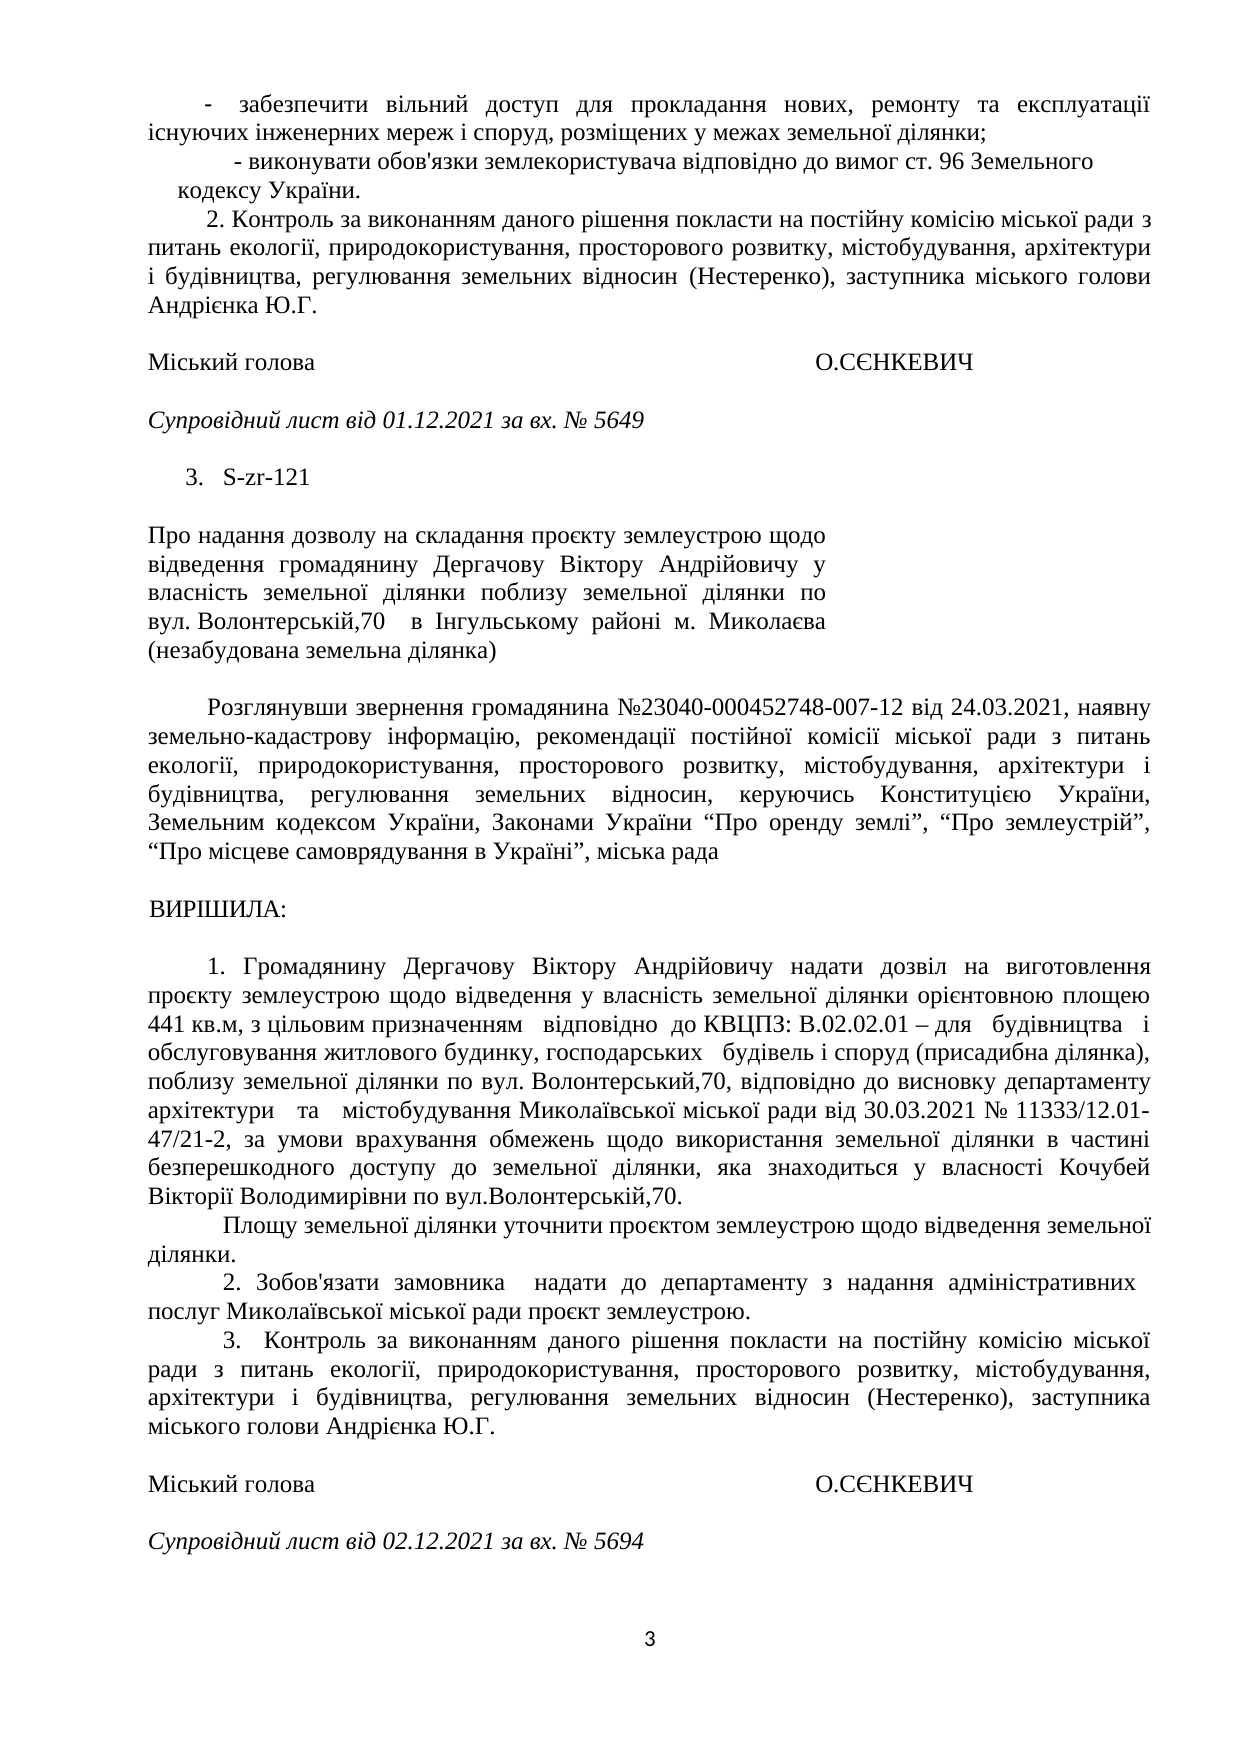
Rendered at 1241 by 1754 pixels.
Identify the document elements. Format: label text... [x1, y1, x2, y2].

text Супровідний лист від 01.12.2021 за вх. № 5649 [148, 405, 1152, 434]
list забезпечити вільний доступ для прокладання нових, ремонту та експлуатації існуючих інженерних мереж і споруд, розміщених у межах земельної ділянки; [148, 89, 1152, 146]
text 3. Контроль за виконанням даного рішення покласти на постійну комісію міської ради з питань екології, природокористування, просторового розвитку, містобудування, архітектури і будівництва, регулювання земельних відносин (Нестеренко), заступника міського голови Андрієнка Ю.Г. [148, 1325, 1152, 1440]
list S-zr-121 [185, 462, 1152, 491]
text 1. Громадянину Дергачову Віктору Андрійовичу надати дозвіл на виготовлення проєкту землеустрою щодо відведення у власність земельної ділянки орієнтовною площею 441 кв.м, з цільовим призначенням відповідно до КВЦПЗ: В.02.02.01 – для будівництва і обслуговування житлового будинку, господарських будівель і споруд (присадибна ділянка), поблизу земельної ділянки по вул. Волонтерський,70, відповідно до висновку департаменту архітектури та містобудування Миколаївської міської ради від 30.03.2021 № 11333/12.01-47/21-2, за умови врахування обмежень щодо використання земельної ділянки в частині безперешкодного доступу до земельної ділянки, яка знаходиться у власності Кочубей Вікторії Володимирівни по вул.Волонтерській,70. [148, 951, 1152, 1210]
text Міський голова О.СЄНКЕВИЧ [148, 1469, 1152, 1497]
text 2. Контроль за виконанням даного рішення покласти на постійну комісію міської ради з питань екології, природокористування, просторового розвитку, містобудування, архітектури і будівництва, регулювання земельних відносин (Нестеренко), заступника міського голови Андрієнка Ю.Г. [148, 204, 1152, 319]
text Про надання дозволу на складання проєкту землеустрою щодо відведення громадянину Дергачову Віктору Андрійовичу у власність земельної ділянки поблизу земельної ділянки по вул. Волонтерській,70 в Інгульському районі м. Миколаєва (незабудована земельна ділянка) [148, 520, 827, 664]
text Супровідний лист від 02.12.2021 за вх. № 5694 [148, 1526, 1152, 1555]
text Міський голова О.СЄНКЕВИЧ [148, 347, 1152, 376]
text Площу земельної ділянки уточнити проєктом землеустрою щодо відведення земельної ділянки. [148, 1210, 1152, 1267]
text - виконувати обов'язки землекористувача відповідно до вимог ст. 96 Земельного кодексу України. [177, 146, 1152, 204]
text 2. Зобов'язати замовника надати до департаменту з надання адміністративних послуг Миколаївської міської ради проєкт землеустрою. [148, 1267, 1137, 1325]
text ВИРІШИЛА: [148, 894, 1152, 922]
text Розглянувши звернення громадянина №23040-000452748-007-12 від 24.03.2021, наявну земельно-кадастрову інформацію, рекомендації постійної комісії міської ради з питань екології, природокористування, просторового розвитку, містобудування, архітектури і будівництва, регулювання земельних відносин, керуючись Конституцією України, Земельним кодексом України, Законами України “Про оренду землі”, “Про землеустрій”, “Про місцеве самоврядування в Україні”, міська рада [148, 692, 1152, 865]
